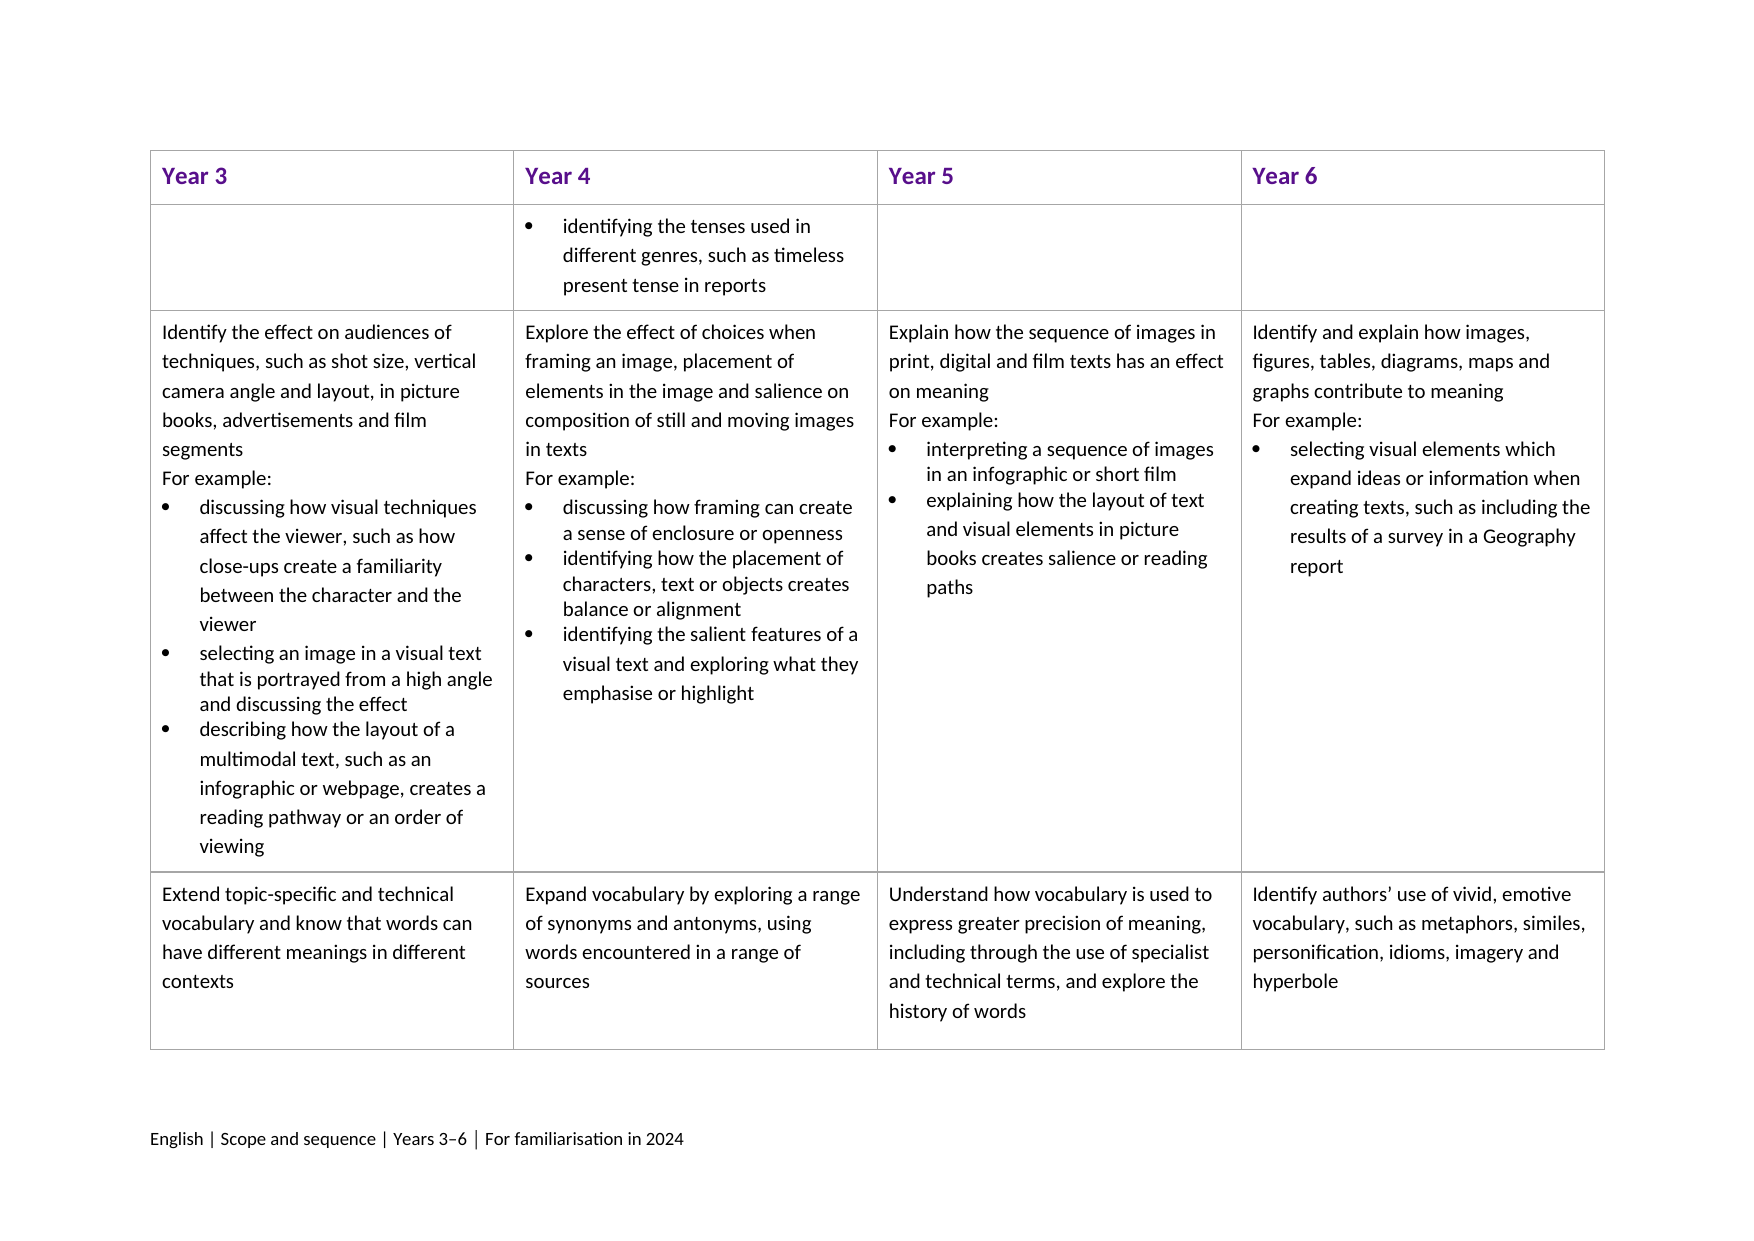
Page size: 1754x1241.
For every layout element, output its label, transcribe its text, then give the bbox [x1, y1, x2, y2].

table_cell Identify the effect on audiences of techniques, such as shot size, vertical camera angle and layout, in picture books, advertisements and film segments For example: discussing how visual techniques affect the viewer, such as how close-ups create a familiarity between the character and the viewer selecting an image in a visual text that is portrayed from a high angle and discussing the effect describing how the layout of a multimodal text, such as an infographic or webpage, creates a reading pathway or an order of viewing [151, 311, 513, 871]
table_cell Identify and explain how images, figures, tables, diagrams, maps and graphs contribute to meaning For example: selecting visual elements which expand ideas or information when creating texts, such as including the results of a survey in a Geography report [1242, 311, 1604, 871]
table_cell Understand how vocabulary is used to express greater precision of meaning, including through the use of specialist and technical terms, and explore the history of words [878, 873, 1241, 1048]
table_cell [878, 205, 1241, 309]
table_header Year 5 [878, 151, 1241, 203]
table_cell Explore the effect of choices when framing an image, placement of elements in the image and salience on composition of still and moving images in texts For example: discussing how framing can create a sense of enclosure or openness identifying how the placement of characters, text or objects creates balance or alignment identifying the salient features of a visual text and exploring what they emphasise or highlight [514, 311, 877, 871]
table_header Year 4 [514, 151, 877, 203]
table_header Year 6 [1242, 151, 1604, 203]
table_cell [514, 205, 877, 309]
table_cell Expand vocabulary by exploring a range of synonyms and antonyms, using words encountered in a range of sources [514, 873, 877, 1048]
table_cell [1242, 205, 1604, 309]
table_cell Identify authors’ use of vivid, emotive vocabulary, such as metaphors, similes, personification, idioms, imagery and hyperbole [1242, 873, 1604, 1048]
table_cell Explain how the sequence of images in print, digital and film texts has an effect on meaning For example: interpreting a sequence of images in an infographic or short film explaining how the layout of text and visual elements in picture books creates salience or reading paths [878, 311, 1241, 871]
table_header Year 3 [151, 151, 513, 203]
table_cell Extend topic-specific and technical vocabulary and know that words can have different meanings in different contexts [151, 873, 513, 1048]
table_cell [151, 205, 513, 309]
